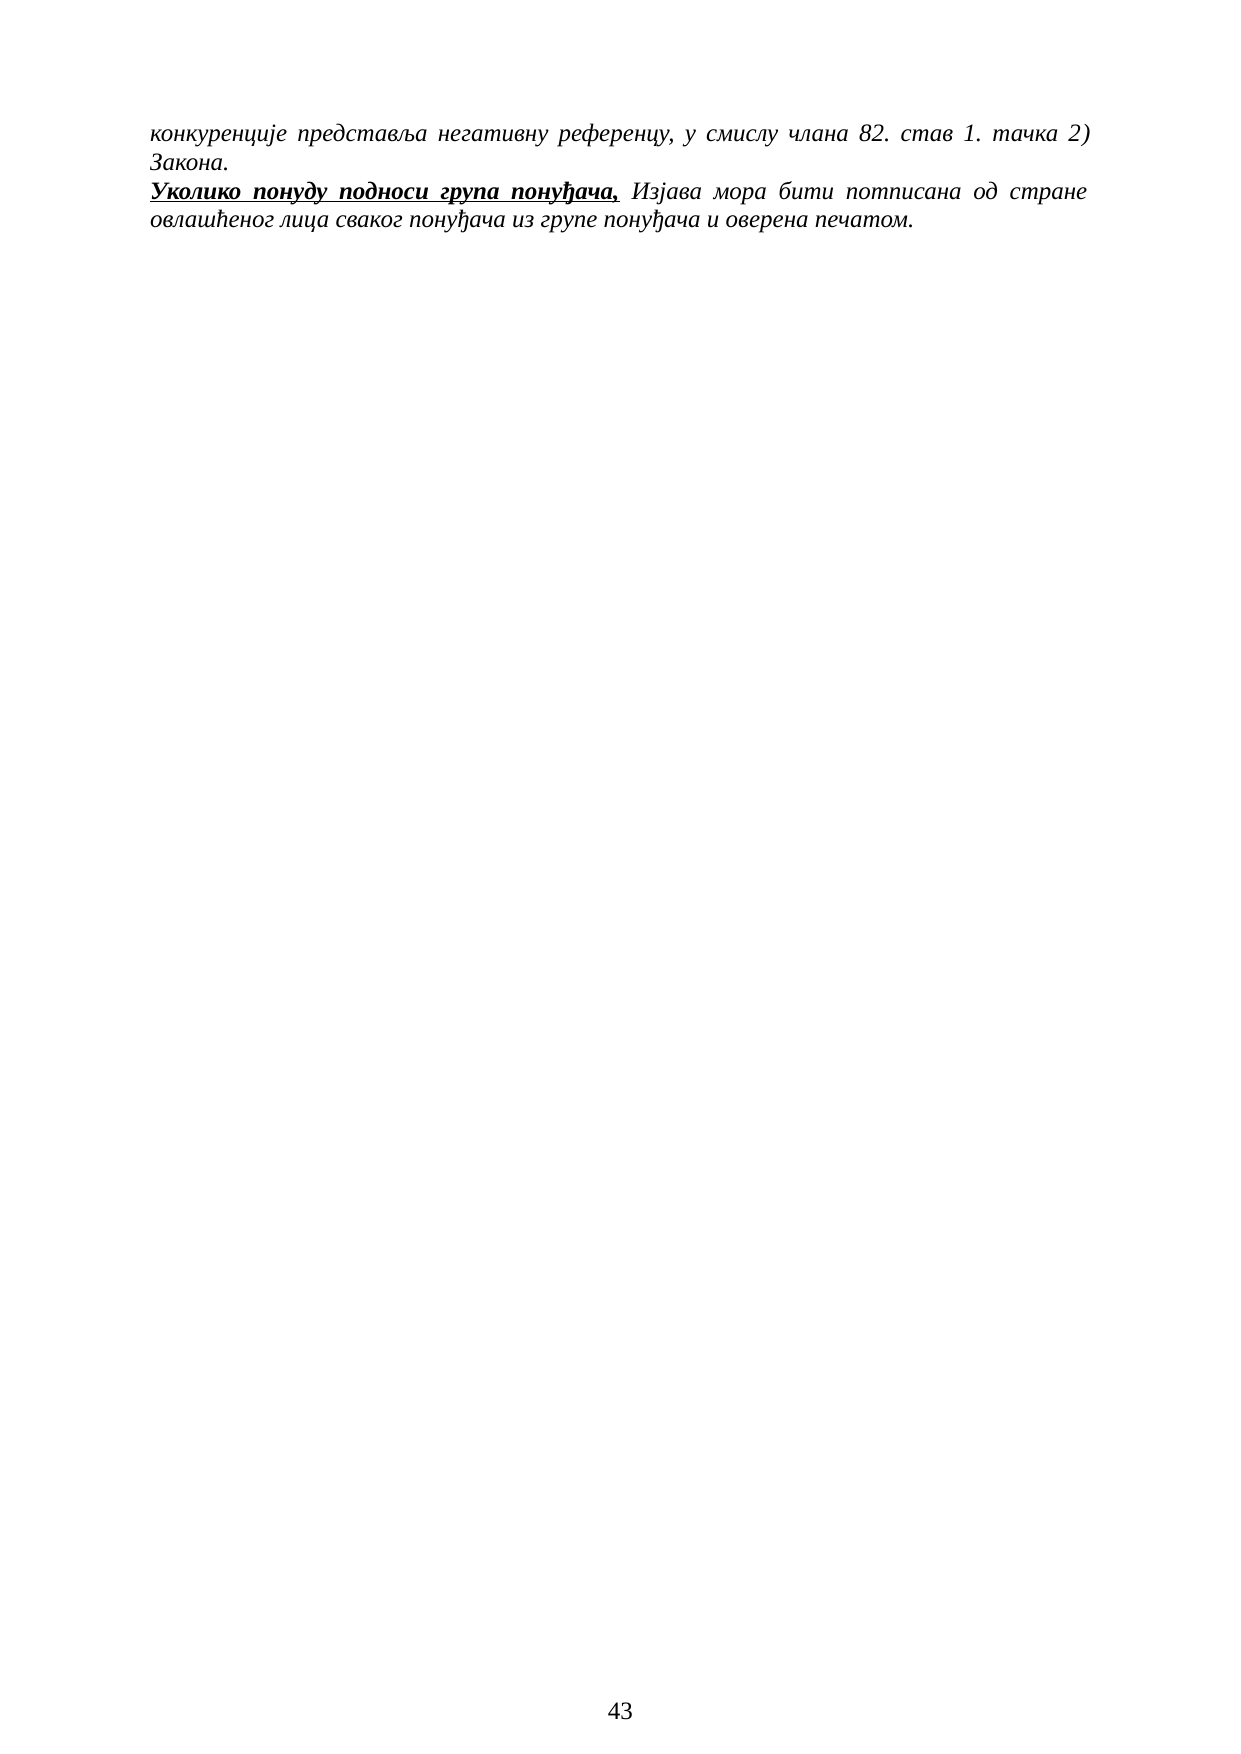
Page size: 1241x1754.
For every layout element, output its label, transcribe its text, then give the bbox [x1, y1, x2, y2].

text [150, 118, 1090, 176]
text Уколико понуду подноси група понуђача, Изјава мора бити потписана од стране овлашћеног лица сваког понуђача из групе понуђача и оверена печатом. [150, 176, 1090, 233]
